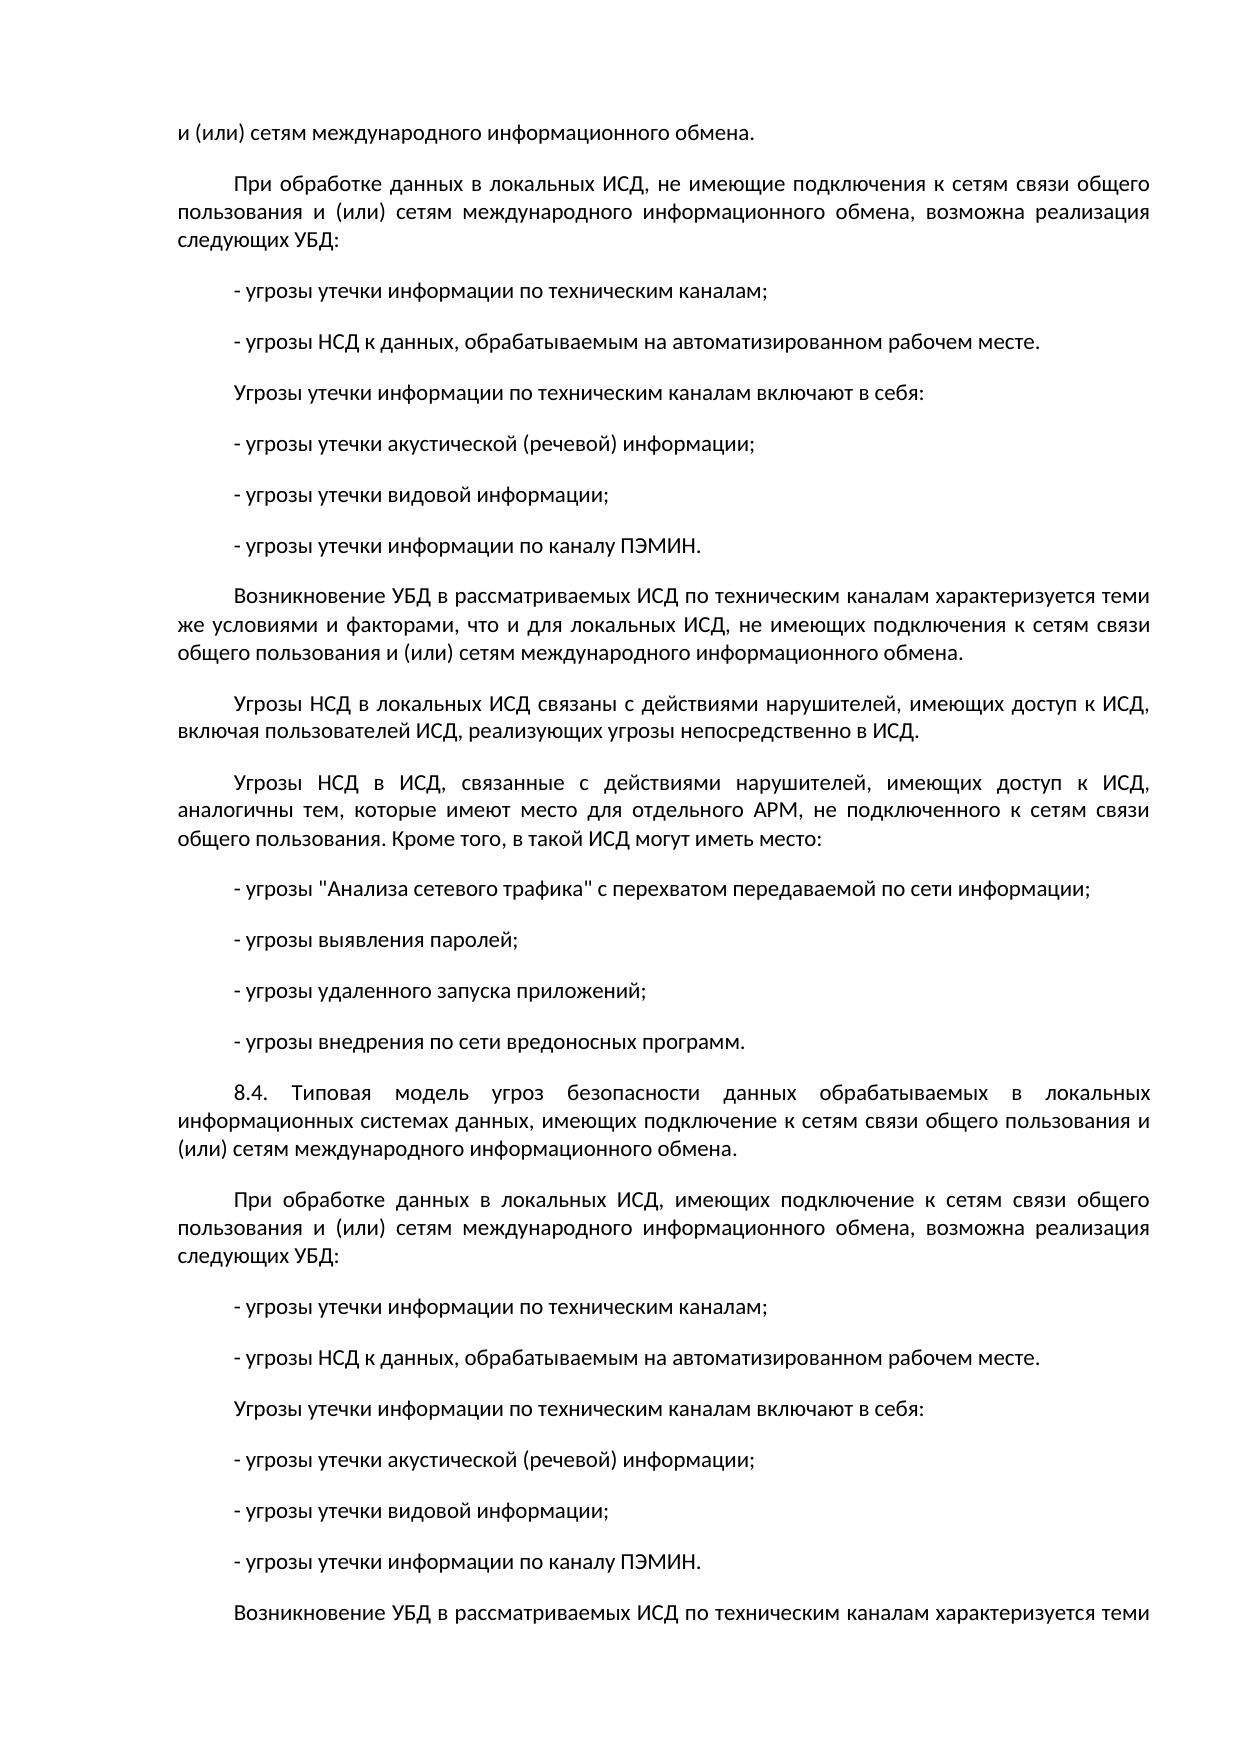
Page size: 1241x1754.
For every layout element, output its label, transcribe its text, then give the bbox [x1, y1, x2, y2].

text - угрозы "Анализа сетевого трафика" с перехватом передаваемой по сети информации; [177, 874, 1152, 903]
text - угрозы утечки информации по техническим каналам; [177, 276, 1152, 304]
text Угрозы утечки информации по техническим каналам включают в себя: [177, 1394, 1152, 1422]
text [177, 1598, 1152, 1626]
text - угрозы утечки акустической (речевой) информации; [177, 1445, 1152, 1473]
text - угрозы выявления паролей; [177, 926, 1152, 953]
text Возникновение УБД в рассматриваемых ИСД по техническим каналам характеризуется теми же условиями и факторами, что и для локальных ИСД, не имеющих подключения к сетям связи общего пользования и (или) сетям международного информационного обмена. [177, 582, 1152, 666]
text - угрозы НСД к данных, обрабатываемым на автоматизированном рабочем месте. [177, 327, 1152, 355]
text - угрозы утечки видовой информации; [177, 1496, 1152, 1524]
text Угрозы НСД в локальных ИСД связаны с действиями нарушителей, имеющих доступ к ИСД, включая пользователей ИСД, реализующих угрозы непосредственно в ИСД. [177, 689, 1152, 745]
text - угрозы утечки информации по каналу ПЭМИН. [177, 1547, 1152, 1575]
text - угрозы утечки информации по каналу ПЭМИН. [177, 531, 1152, 559]
text - угрозы утечки видовой информации; [177, 480, 1152, 508]
text 8.4. Типовая модель угроз безопасности данных обрабатываемых в локальных информационных системах данных, имеющих подключение к сетям связи общего пользования и (или) сетям международного информационного обмена. [177, 1078, 1152, 1162]
text - угрозы НСД к данных, обрабатываемым на автоматизированном рабочем месте. [177, 1343, 1152, 1371]
text - угрозы внедрения по сети вредоносных программ. [177, 1027, 1152, 1055]
text - угрозы утечки информации по техническим каналам; [177, 1292, 1152, 1320]
text Угрозы НСД в ИСД, связанные с действиями нарушителей, имеющих доступ к ИСД, аналогичны тем, которые имеют место для отдельного АРМ, не подключенного к сетям связи общего пользования. Кроме того, в такой ИСД могут иметь место: [177, 768, 1152, 852]
text При обработке данных в локальных ИСД, имеющих подключение к сетям связи общего пользования и (или) сетям международного информационного обмена, возможна реализация следующих УБД: [177, 1185, 1152, 1269]
text Угрозы утечки информации по техническим каналам включают в себя: [177, 378, 1152, 406]
text При обработке данных в локальных ИСД, не имеющие подключения к сетям связи общего пользования и (или) сетям международного информационного обмена, возможна реализация следующих УБД: [177, 169, 1152, 253]
text - угрозы утечки акустической (речевой) информации; [177, 429, 1152, 457]
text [177, 118, 1152, 146]
text - угрозы удаленного запуска приложений; [177, 976, 1152, 1004]
